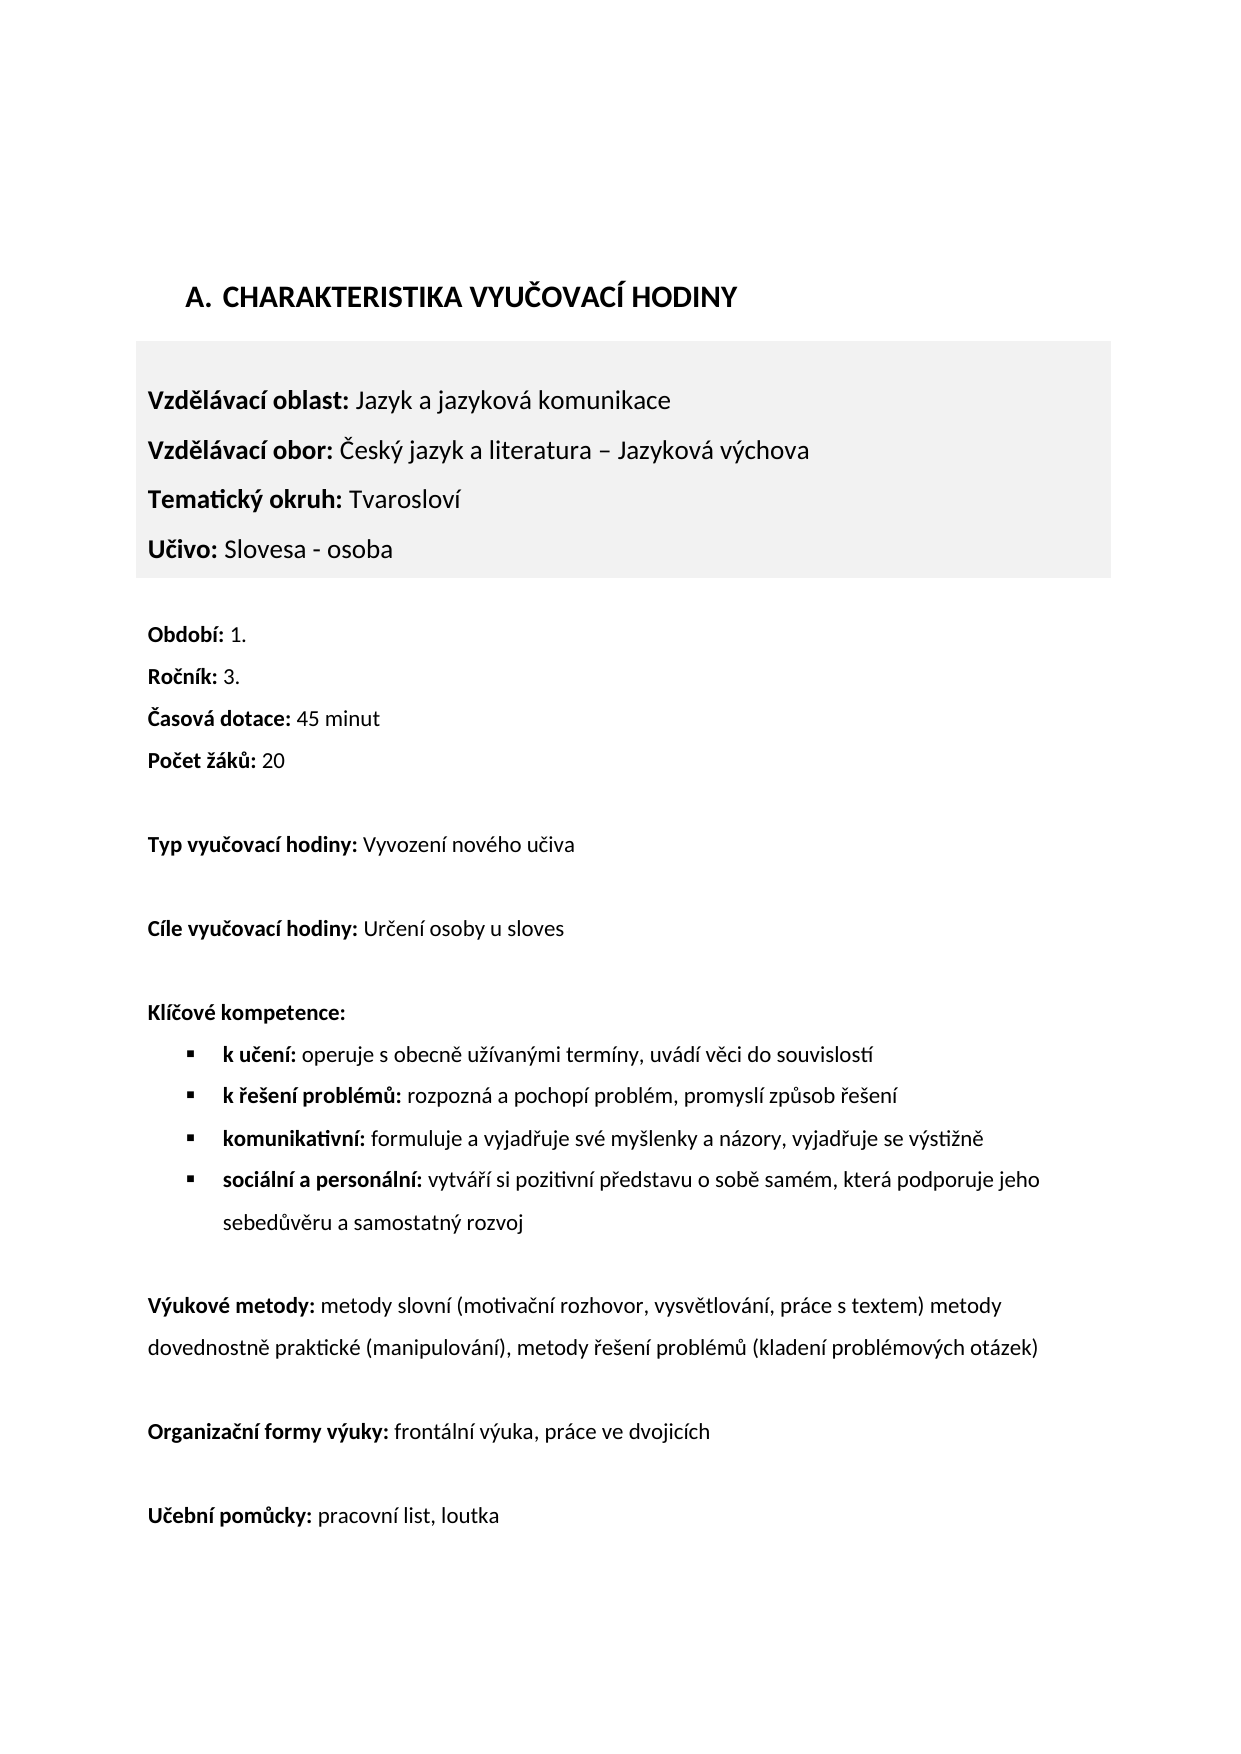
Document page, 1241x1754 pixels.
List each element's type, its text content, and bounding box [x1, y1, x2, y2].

table_cell Období: 1. Ročník: 3. Časová dotace: 45 minut Počet žáků: 20 Typ vyučovací hodiny: Vyvození nového učiva Cíle vyučovací hodiny: Určení osoby u sloves Klíčové kompetence: k učení: operuje s obecně užívanými termíny, uvádí věci do souvislostí k řešení problémů: rozpozná a pochopí problém, promyslí způsob řešení komunikativní: formuluje a vyjadřuje své myšlenky a názory, vyjadřuje se výstižně sociální a personální: vytváří si pozitivní představu o sobě samém, která podporuje jeho sebedůvěru a samostatný rozvoj Výukové metody: metody slovní (motivační rozhovor, vysvětlování, práce s textem) metody dovednostně praktické (manipulování), metody řešení problémů (kladení problémových otázek) Organizační formy výuky: frontální výuka, práce ve dvojicích Učební pomůcky: pracovní list, loutka [136, 578, 1111, 1571]
list CHARAKTERISTIKA VYUČOVACÍ HODINY [185, 277, 1093, 315]
table_header Vzdělávací oblast: Jazyk a jazyková komunikace Vzdělávací obor: Český jazyk a literatura – Jazyková výchova Tematický okruh: Tvarosloví Učivo: Slovesa - osoba [136, 341, 1111, 578]
